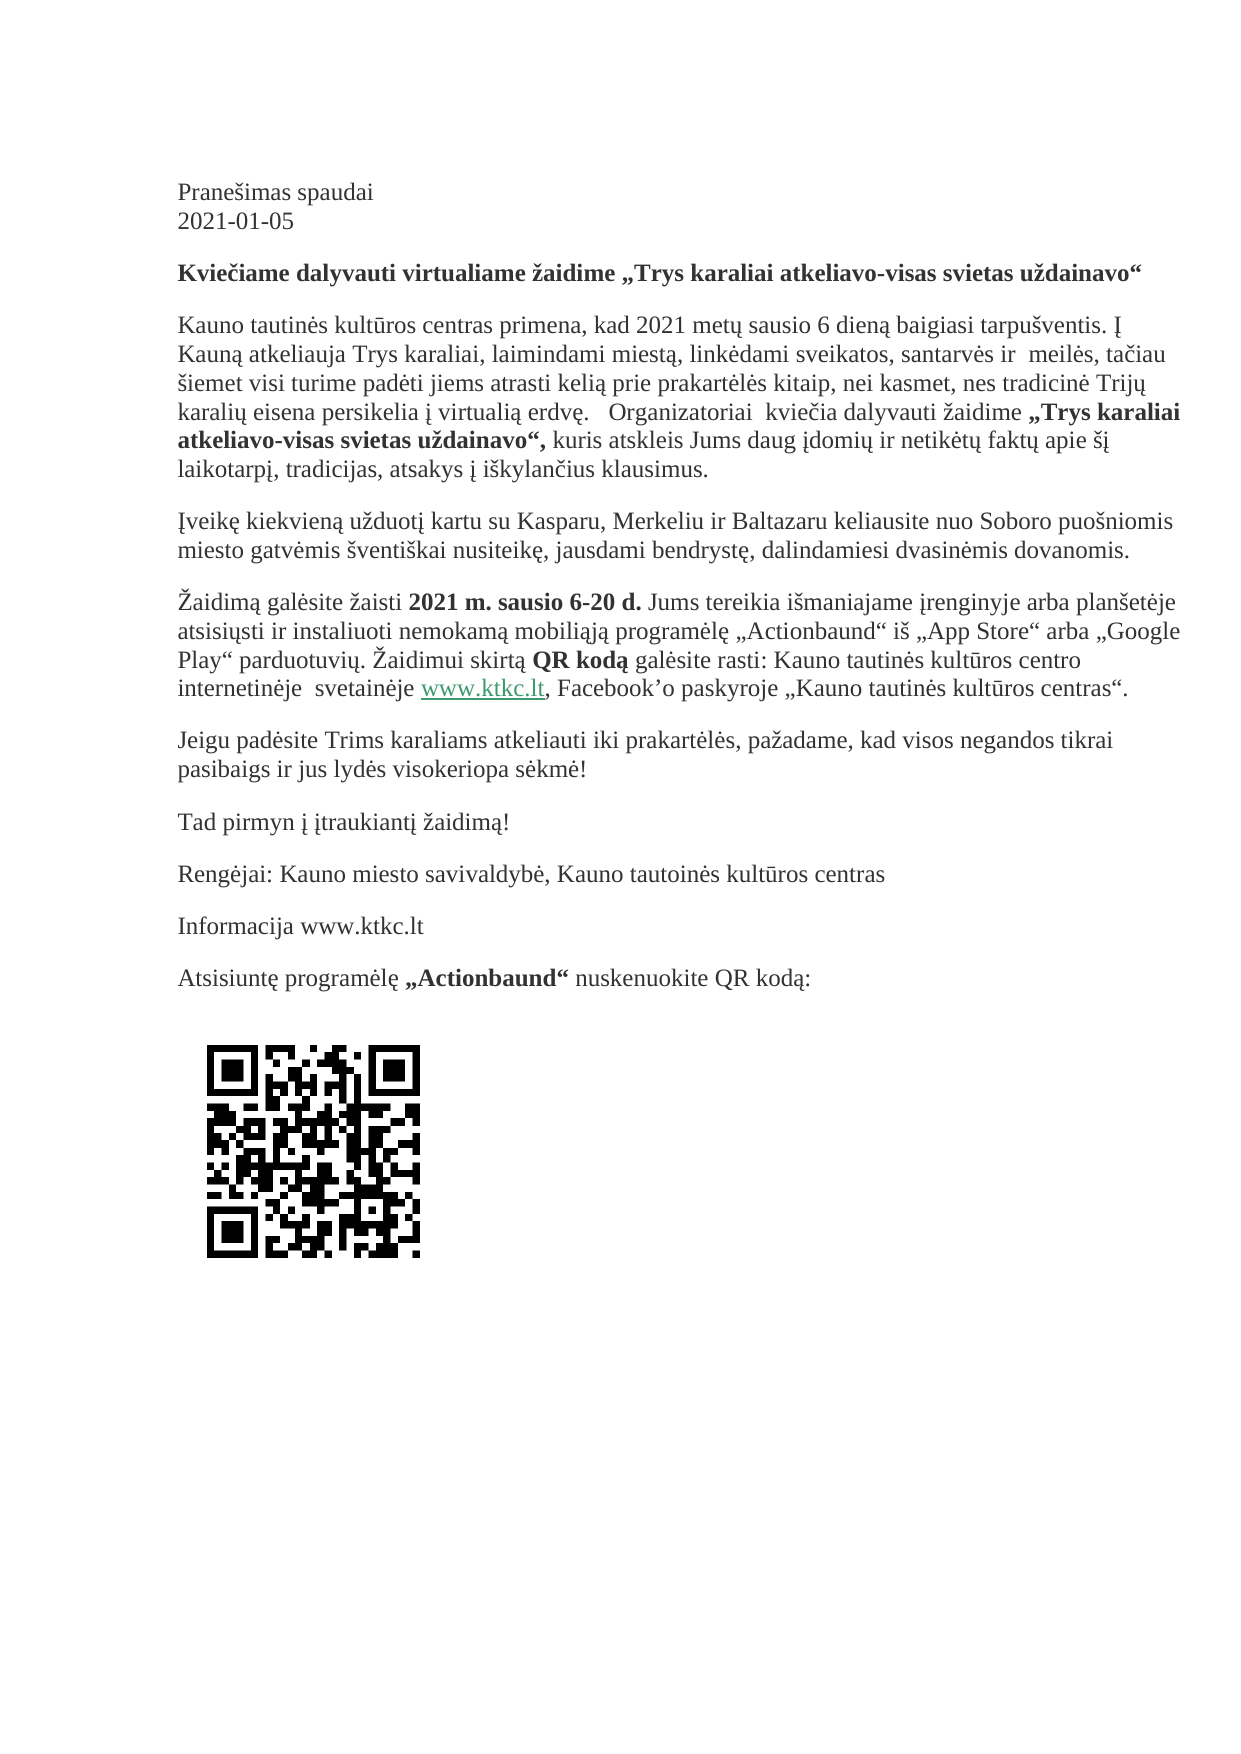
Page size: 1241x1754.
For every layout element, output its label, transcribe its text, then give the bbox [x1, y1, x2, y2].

text 2021-01-05 [177, 206, 1181, 235]
text Žaidimą galėsite žaisti 2021 m. sausio 6-20 d. Jums tereikia išmaniajame įrenginyje arba planšetėje atsisiųsti ir instaliuoti nemokamą mobiliąją programėlę „Actionbaund“ iš „App Store“ arba „Google Play“ parduotuvių. Žaidimui skirtą QR kodą galėsite rasti: Kauno tautinės kultūros centro internetinėje svetainėje www.ktkc.lt, Facebook’o paskyroje „Kauno tautinės kultūros centras“. [177, 587, 1181, 702]
text Informacija www.ktkc.lt [177, 911, 1181, 940]
text Atsisiuntę programėlę „Actionbaund“ nuskenuokite QR kodą: [177, 963, 1181, 992]
text Įveikę kiekvieną užduotį kartu su Kasparu, Merkeliu ir Baltazaru keliausite nuo Soboro puošniomis miesto gatvėmis šventiškai nusiteikę, jausdami bendrystę, dalindamiesi dvasinėmis dovanomis. [177, 506, 1181, 564]
text Jeigu padėsite Trims karaliams atkeliauti iki prakartėlės, pažadame, kad visos negandos tikrai pasibaigs ir jus lydės visokeriopa sėkmė! [177, 726, 1181, 783]
text Tad pirmyn į įtraukiantį žaidimą! [177, 807, 1181, 835]
text Pranešimas spaudai [177, 177, 1181, 206]
text Rengėjai: Kauno miesto savivaldybė, Kauno tautoinės kultūros centras [177, 859, 1181, 887]
picture [177, 1015, 449, 1287]
text Kviečiame dalyvauti virtualiame žaidime „Trys karaliai atkeliavo-visas svietas uždainavo“ [177, 258, 1181, 287]
text Kauno tautinės kultūros centras primena, kad 2021 metų sausio 6 dieną baigiasi tarpušventis. Į Kauną atkeliauja Trys karaliai, laimindami miestą, linkėdami sveikatos, santarvės ir meilės, tačiau šiemet visi turime padėti jiems atrasti kelią prie prakartėlės kitaip, nei kasmet, nes tradicinė Trijų karalių eisena persikelia į virtualią erdvę. Organizatoriai kviečia dalyvauti žaidime „Trys karaliai atkeliavo-visas svietas uždainavo“, kuris atskleis Jums daug įdomių ir netikėtų faktų apie šį laikotarpį, tradicijas, atsakys į iškylančius klausimus. [177, 310, 1181, 483]
